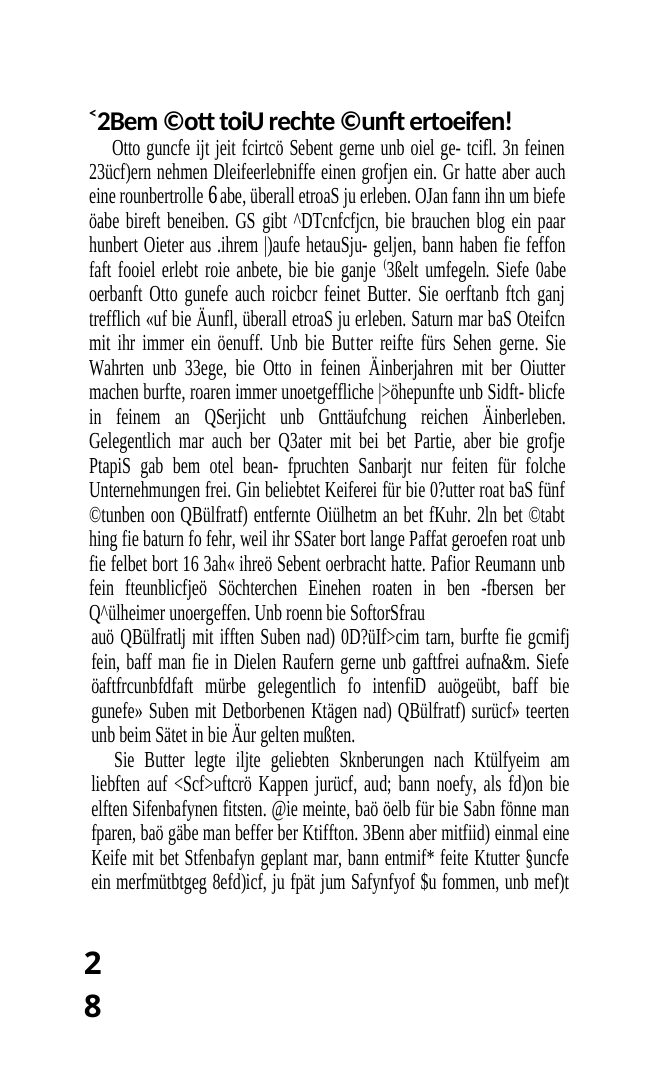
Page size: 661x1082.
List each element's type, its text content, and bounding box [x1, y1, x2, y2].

subtitle <2Bem ©ott toiU rechte ©unft ertoeifen! [89, 108, 620, 135]
text Otto guncfe ijt jeit fcirtcö Sebent gerne unb oiel ge- tcifl. 3n feinen 23ücf)ern nehmen Dleifeerlebniffe einen grofjen ein. Gr hatte aber auch eine rounbertrolle 6abe, überall etroaS ju erleben. OJan fann ihn um biefe öabe bireft beneiben. GS gibt ^DTcnfcfjcn, bie brauchen blog ein paar hunbert Oieter aus .ihrem |)aufe hetauSju- geljen, bann haben fie feffon faft fooiel erlebt roie anbete, bie bie ganje (3ßelt umfegeln. Siefe 0abe oerbanft Otto gunefe auch roicbcr feinet Butter. Sie oerftanb ftch ganj trefflich «uf bie Äunfl, überall etroaS ju erleben. Saturn mar baS Oteifcn mit ihr immer ein öenuff. Unb bie Butter reifte fürs Sehen gerne. Sie Wahrten unb 33ege, bie Otto in feinen Äinberjahren mit ber Oiutter machen burfte, roaren immer unoetgeffliche |>öhepunfte unb Sidft- blicfe in feinem an QSerjicht unb Gnttäufchung reichen Äinberleben. Gelegentlich mar auch ber Q3ater mit bei bet Partie, aber bie grofje PtapiS gab bem otel bean- fpruchten Sanbarjt nur feiten für folche Unternehmungen frei. Gin beliebtet Keiferei für bie 0?utter roat baS fünf ©tunben oon QBülfratf) entfernte Oiülhetm an bet fKuhr. 2ln bet ©tabt hing fie baturn fo fehr, weil ihr SSater bort lange Paffat geroefen roat unb fie felbet bort 16 3ah« ihreö Sebent oerbracht hatte. Pafior Reumann unb fein fteunblicfjeö Söchterchen Einehen roaten in ben -fbersen ber Q^ülheimer unoergeffen. Unb roenn bie SoftorSfrau [89, 135, 566, 625]
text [91, 747, 570, 894]
text auö QBülfratlj mit ifften Suben nad) 0D?üIf>cim tarn, burfte fie gcmifj fein, baff man fie in Dielen Raufern gerne unb gaftfrei aufna&m. Siefe öaftfrcunbfdfaft mürbe gelegentlich fo intenfiD auögeübt, baff bie gunefe» Suben mit Detborbenen Ktägen nad) QBülfratf) surücf» teerten unb beim Sätet in bie Äur gelten mußten. [91, 625, 570, 747]
